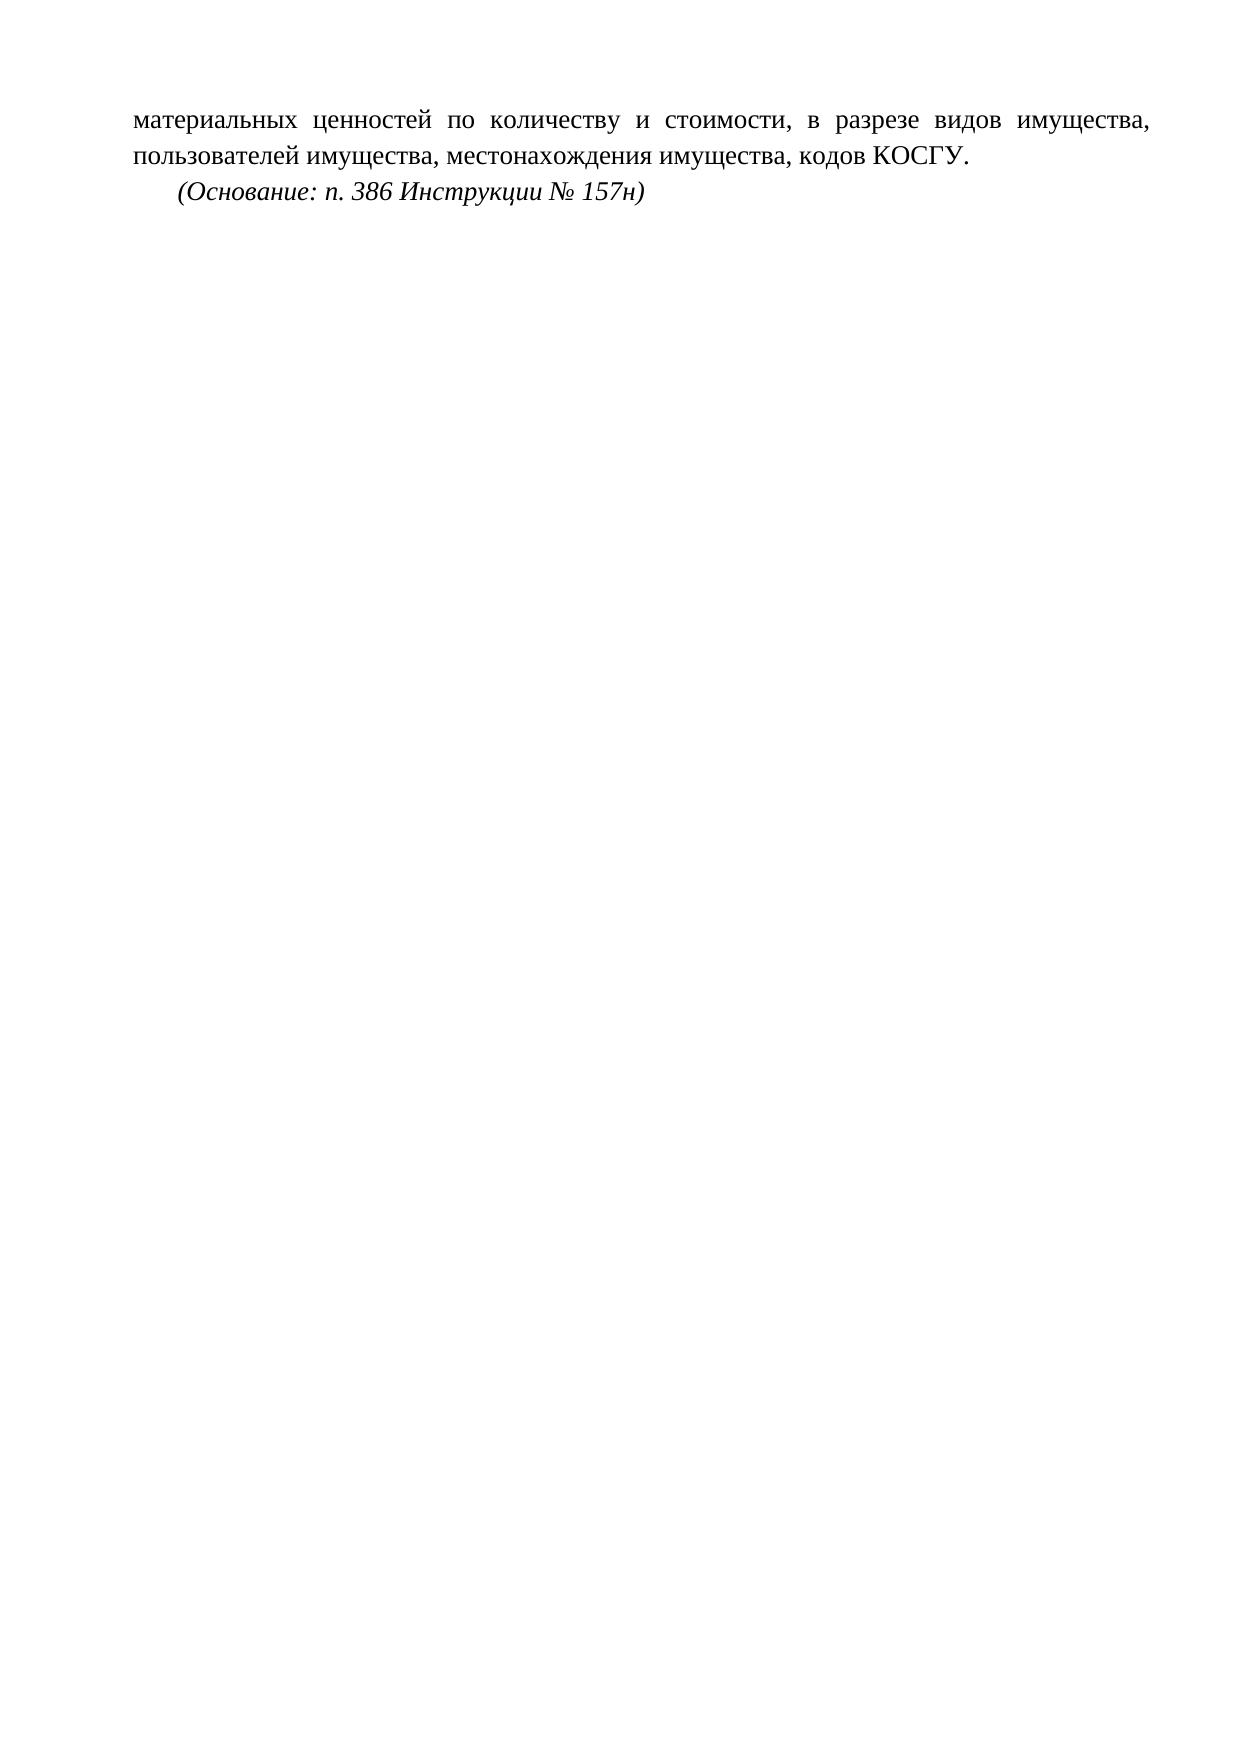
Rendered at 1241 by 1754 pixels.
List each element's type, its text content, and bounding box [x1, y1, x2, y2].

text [133, 103, 1152, 170]
text (Основание: п. 386 Инструкции № 157н) [133, 175, 1152, 206]
